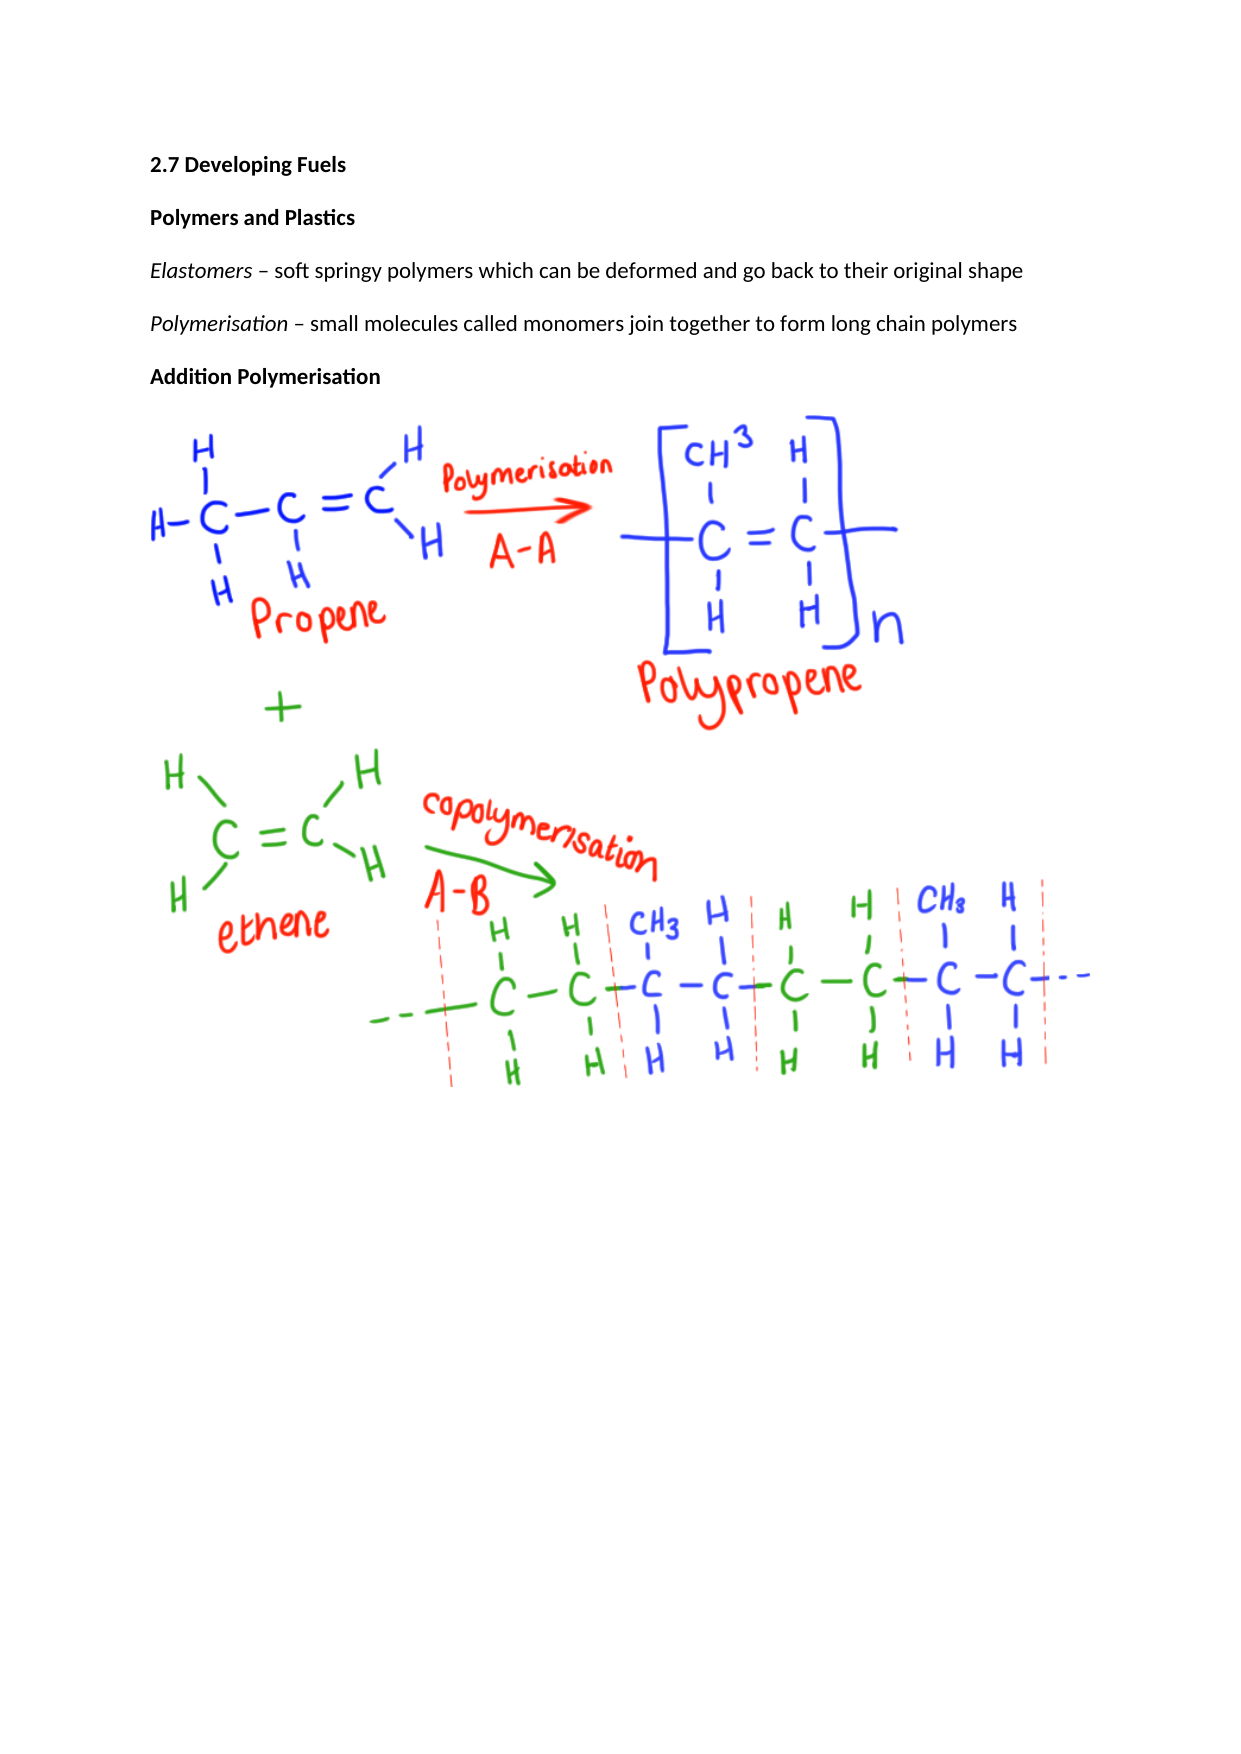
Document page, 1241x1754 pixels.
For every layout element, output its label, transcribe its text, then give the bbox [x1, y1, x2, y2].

text Elastomers – soft springy polymers which can be deformed and go back to their original shape [150, 256, 1090, 284]
text Addition Polymerisation [150, 362, 1090, 390]
text 2.7 Developing Fuels [150, 150, 1090, 178]
text Polymers and Plastics [150, 203, 1090, 231]
text Polymerisation – small molecules called monomers join together to form long chain polymers [150, 309, 1090, 337]
picture [150, 415, 1091, 1087]
